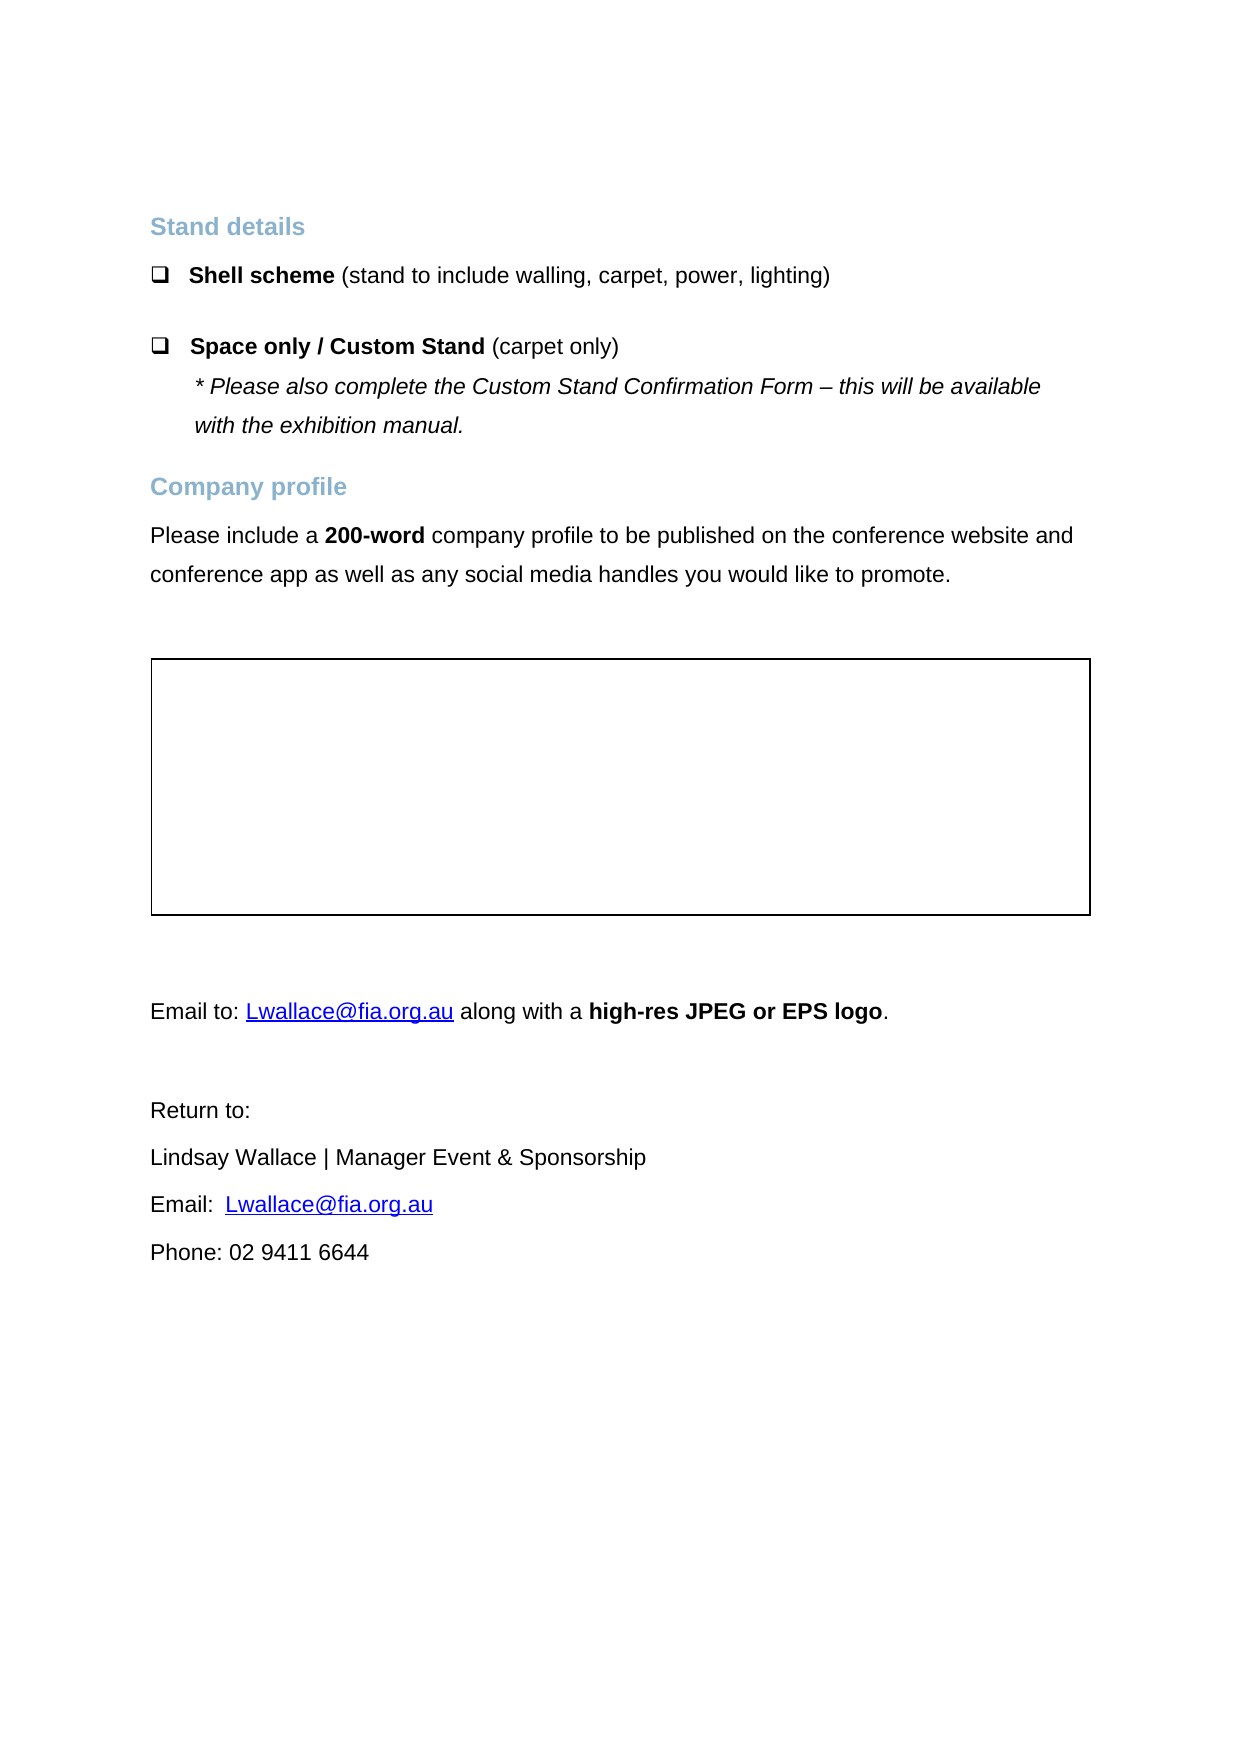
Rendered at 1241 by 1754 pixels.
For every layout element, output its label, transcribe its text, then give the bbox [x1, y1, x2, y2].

text Space only / Custom Stand (carpet only) * Please also complete the Custom Stand Confirmation Form – this will be available with the exhibition manual. [150, 333, 1090, 438]
text Lindsay Wallace | Manager Event & Sponsorship [150, 1144, 1090, 1171]
text Please include a 200-word company profile to be published on the conference website and conference app as well as any social media handles you would like to promote. [150, 522, 1090, 588]
text Email to: Lwallace@fia.org.au along with a high-res JPEG or EPS logo. [150, 998, 1090, 1024]
text Phone: 02 9411 6644 [150, 1238, 1090, 1265]
text Stand details [150, 212, 1090, 241]
text Return to: [150, 1097, 1090, 1123]
text Shell scheme (stand to include walling, carpet, power, lighting) [150, 262, 1090, 288]
text Email: Lwallace@fia.org.au [150, 1191, 1090, 1218]
text Company profile [150, 472, 1090, 501]
